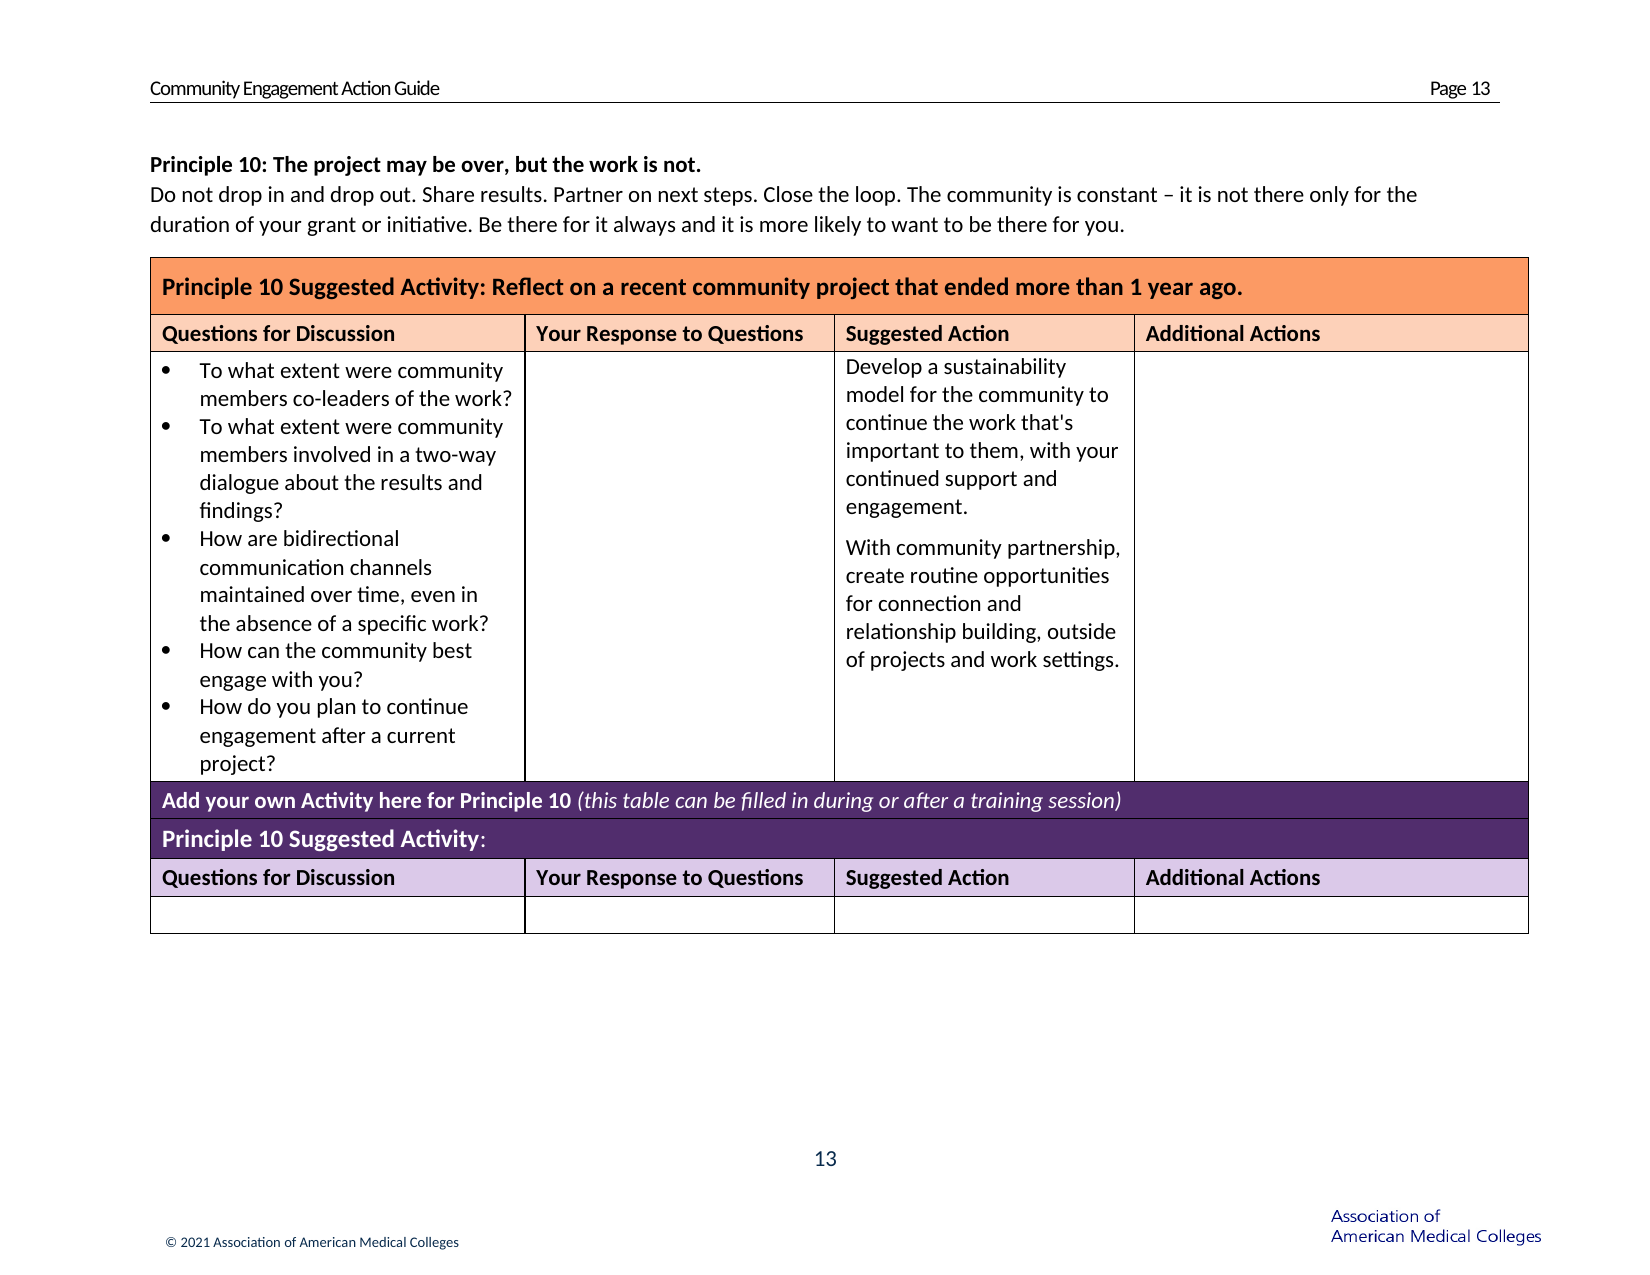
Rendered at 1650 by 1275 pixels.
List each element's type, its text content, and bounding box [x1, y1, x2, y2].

table_cell [526, 897, 834, 933]
table_cell Additional Actions [1135, 859, 1528, 896]
text Principle 10: The project may be over, but the work is not. [150, 150, 1500, 178]
table_cell Develop a sustainability model for the community to continue the work that's important to them, with your continued support and engagement. With community partnership, create routine opportunities for connection and relationship building, outside of projects and work settings. [835, 352, 1134, 781]
table_cell Additional Actions [1135, 315, 1528, 351]
table_cell Add your own Activity here for Principle 10 (this table can be filled in during or after a training session) [151, 782, 1528, 818]
table_cell Suggested Action [835, 859, 1134, 896]
picture [1247, 1199, 1554, 1252]
table_cell Your Response to Questions [526, 859, 834, 896]
table_cell Your Response to Questions [526, 315, 834, 351]
table_cell Principle 10 Suggested Activity: [151, 819, 1528, 858]
table_cell [1135, 352, 1528, 781]
table_cell [1135, 897, 1528, 933]
table_cell [151, 897, 524, 933]
table_cell Suggested Action [835, 315, 1134, 351]
table_cell [835, 897, 1134, 933]
table_cell To what extent were community members co-leaders of the work? To what extent were community members involved in a two-way dialogue about the results and findings? How are bidirectional communication channels maintained over time, even in the absence of a specific work? How can the community best engage with you? How do you plan to continue engagement after a current project? [151, 352, 524, 781]
table_header Principle 10 Suggested Activity: Reflect on a recent community project that ended more than 1 year ago. [151, 258, 1528, 314]
text Do not drop in and drop out. Share results. Partner on next steps. Close the loop. The community is constant – it is not there only for the duration of your grant or initiative. Be there for it always and it is more likely to want to be there for you. [150, 180, 1500, 238]
table_cell Questions for Discussion [151, 859, 524, 896]
table_cell Questions for Discussion [151, 315, 524, 351]
table_cell [526, 352, 834, 781]
